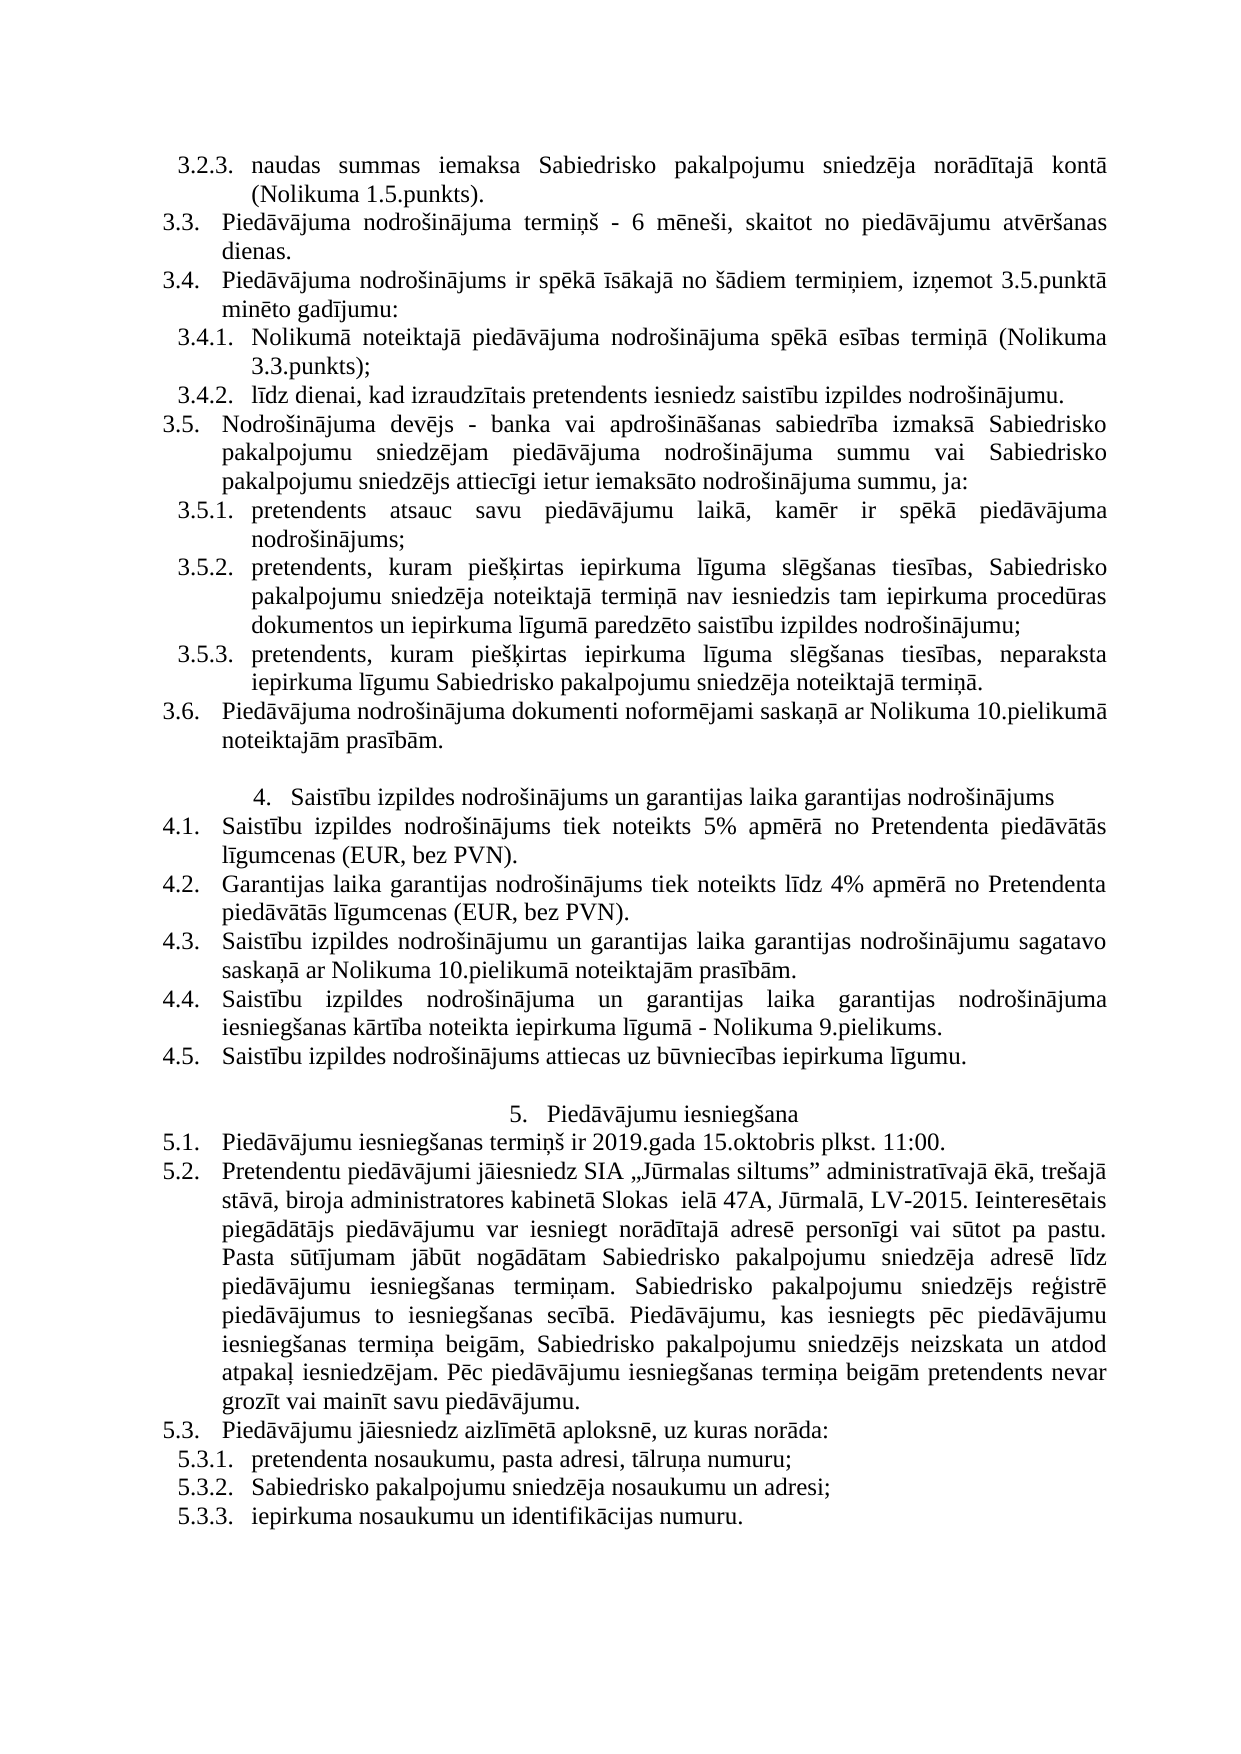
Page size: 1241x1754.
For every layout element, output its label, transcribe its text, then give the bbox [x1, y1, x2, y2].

list Piedāvājumu jāiesniedz aizlīmētā aploksnē, uz kuras norāda: [162, 1415, 1107, 1444]
list līdz dienai, kad izraudzītais pretendents iesniedz saistību izpildes nodrošinājumu. [177, 380, 1107, 409]
list Nodrošinājuma devējs - banka vai apdrošināšanas sabiedrība izmaksā Sabiedrisko pakalpojumu sniedzējam piedāvājuma nodrošinājuma summu vai Sabiedrisko pakalpojumu sniedzējs attiecīgi ietur iemaksāto nodrošinājuma summu, ja: [162, 409, 1107, 495]
list Piedāvājumu iesniegšana [200, 1099, 1107, 1127]
list pretendenta nosaukumu, pasta adresi, tālruņa numuru; [177, 1444, 1107, 1472]
list Saistību izpildes nodrošinājums tiek noteikts 5% apmērā no Pretendenta piedāvātās līgumcenas (EUR, bez PVN). [162, 811, 1107, 869]
list naudas summas iemaksa Sabiedrisko pakalpojumu sniedzēja norādītajā kontā (Nolikuma 1.5.punkts). [177, 150, 1107, 207]
list Piedāvājuma nodrošinājuma termiņš - 6 mēneši, skaitot no piedāvājumu atvēršanas dienas. [162, 207, 1107, 265]
list Nolikumā noteiktajā piedāvājuma nodrošinājuma spēkā esības termiņā (Nolikuma 3.3.punkts); [177, 322, 1107, 380]
list pretendents, kuram piešķirtas iepirkuma līguma slēgšanas tiesības, Sabiedrisko pakalpojumu sniedzēja noteiktajā termiņā nav iesniedzis tam iepirkuma procedūras dokumentos un iepirkuma līgumā paredzēto saistību izpildes nodrošinājumu; [177, 552, 1107, 639]
list pretendents atsauc savu piedāvājumu laikā, kamēr ir spēkā piedāvājuma nodrošinājums; [177, 495, 1107, 552]
list Piedāvājuma nodrošinājums ir spēkā īsākajā no šādiem termiņiem, izņemot 3.5.punktā minēto gadījumu: [162, 265, 1107, 322]
list Piedāvājuma nodrošinājuma dokumenti noformējami saskaņā ar Nolikuma 10.pielikumā noteiktajām prasībām. [162, 696, 1107, 754]
list iepirkuma nosaukumu un identifikācijas numuru. [177, 1501, 1107, 1530]
list Saistību izpildes nodrošinājumu un garantijas laika garantijas nodrošinājumu sagatavo saskaņā ar Nolikuma 10.pielikumā noteiktajām prasībām. [162, 926, 1107, 984]
list Pretendentu piedāvājumi jāiesniedz SIA „Jūrmalas siltums” administratīvajā ēkā, trešajā stāvā, biroja administratores kabinetā Slokas ielā 47A, Jūrmalā, LV-2015. Ieinteresētais piegādātājs piedāvājumu var iesniegt norādītajā adresē personīgi vai sūtot pa pastu. Pasta sūtījumam jābūt nogādātam Sabiedrisko pakalpojumu sniedzēja adresē līdz piedāvājumu iesniegšanas termiņam. Sabiedrisko pakalpojumu sniedzējs reģistrē piedāvājumus to iesniegšanas secībā. Piedāvājumu, kas iesniegts pēc piedāvājumu iesniegšanas termiņa beigām, Sabiedrisko pakalpojumu sniedzējs neizskata un atdod atpakaļ iesniedzējam. Pēc piedāvājumu iesniegšanas termiņa beigām pretendents nevar grozīt vai mainīt savu piedāvājumu. [162, 1156, 1107, 1415]
list Saistību izpildes nodrošinājums un garantijas laika garantijas nodrošinājums [200, 782, 1107, 811]
list Piedāvājumu iesniegšanas termiņš ir 2019.gada 15.oktobris plkst. 11:00. [162, 1127, 1107, 1156]
list Sabiedrisko pakalpojumu sniedzēja nosaukumu un adresi; [177, 1472, 1107, 1501]
list Garantijas laika garantijas nodrošinājums tiek noteikts līdz 4% apmērā no Pretendenta piedāvātās līgumcenas (EUR, bez PVN). [162, 869, 1107, 926]
list Saistību izpildes nodrošinājums attiecas uz būvniecības iepirkuma līgumu. [162, 1041, 1107, 1070]
list pretendents, kuram piešķirtas iepirkuma līguma slēgšanas tiesības, neparaksta iepirkuma līgumu Sabiedrisko pakalpojumu sniedzēja noteiktajā termiņā. [177, 639, 1107, 696]
list Saistību izpildes nodrošinājuma un garantijas laika garantijas nodrošinājuma iesniegšanas kārtība noteikta iepirkuma līgumā - Nolikuma 9.pielikums. [162, 984, 1107, 1041]
